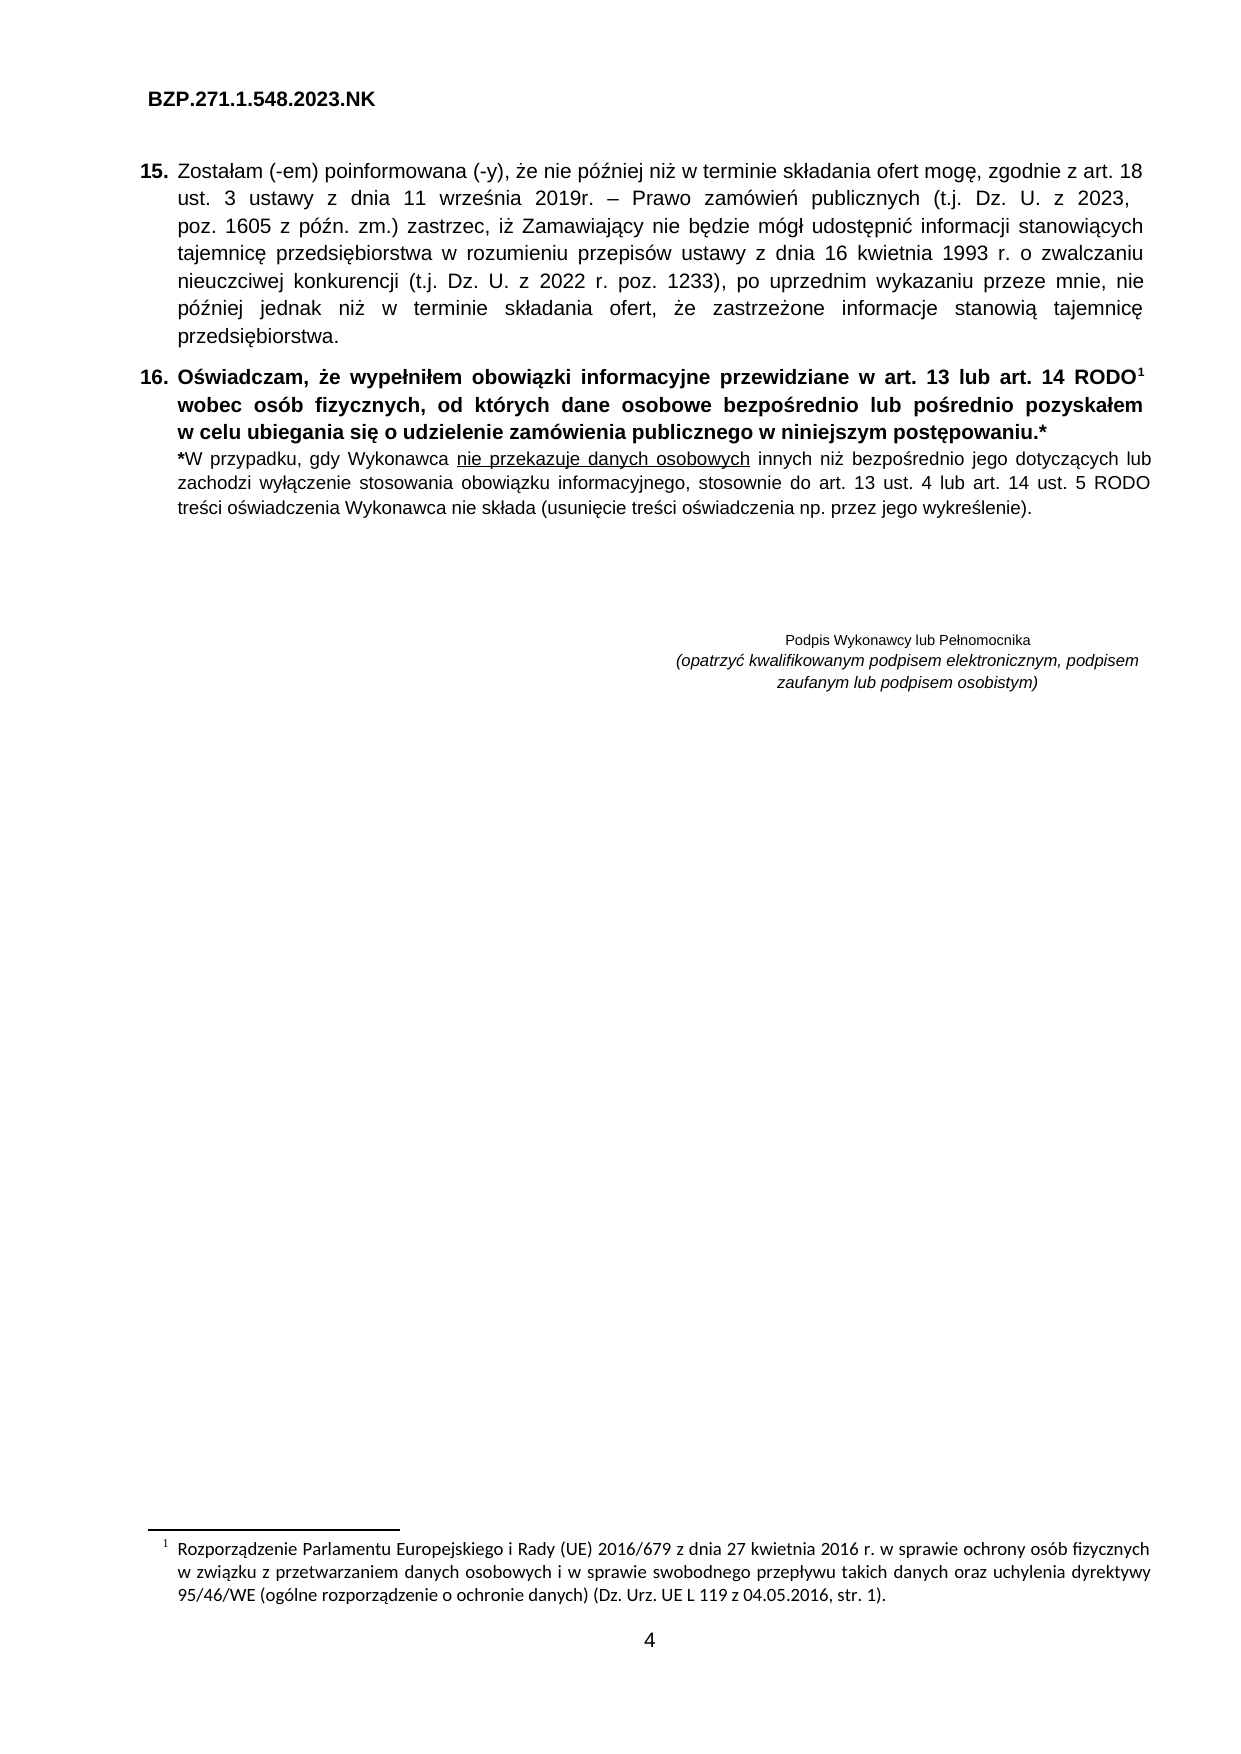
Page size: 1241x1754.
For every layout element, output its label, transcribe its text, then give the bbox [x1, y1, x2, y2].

text *W przypadku, gdy Wykonawca nie przekazuje danych osobowych innych niż bezpośrednio jego dotyczących lub zachodzi wyłączenie stosowania obowiązku informacyjnego, stosownie do art. 13 ust. 4 lub art. 14 ust. 5 RODO treści oświadczenia Wykonawca nie składa (usunięcie treści oświadczenia np. przez jego wykreślenie). [177, 447, 1152, 518]
text Podpis Wykonawcy lub Pełnomocnika [591, 632, 1152, 648]
text (opatrzyć kwalifikowanym podpisem elektronicznym, podpisem zaufanym lub podpisem osobistym) [664, 651, 1152, 692]
list Oświadczam, że wypełniłem obowiązki informacyjne przewidziane w art. 13 lub art. 14 RODO wobec osób fizycznych, od których dane osobowe bezpośrednio lub pośrednio pozyskałem w celu ubiegania się o udzielenie zamówienia publicznego w niniejszym postępowaniu.* [140, 365, 1144, 444]
list Zostałam (-em) poinformowana (-y), że nie później niż w terminie składania ofert mogę, zgodnie z art. 18 ust. 3 ustawy z dnia 11 września 2019r. – Prawo zamówień publicznych (t.j. Dz. U. z 2023, poz. 1605 z późn. zm.) zastrzec, iż Zamawiający nie będzie mógł udostępnić informacji stanowiących tajemnicę przedsiębiorstwa w rozumieniu przepisów ustawy z dnia 16 kwietnia 1993 r. o zwalczaniu nieuczciwej konkurencji (t.j. Dz. U. z 2022 r. poz. 1233), po uprzednim wykazaniu przeze mnie, nie później jednak niż w terminie składania ofert, że zastrzeżone informacje stanowią tajemnicę przedsiębiorstwa. [140, 159, 1144, 348]
